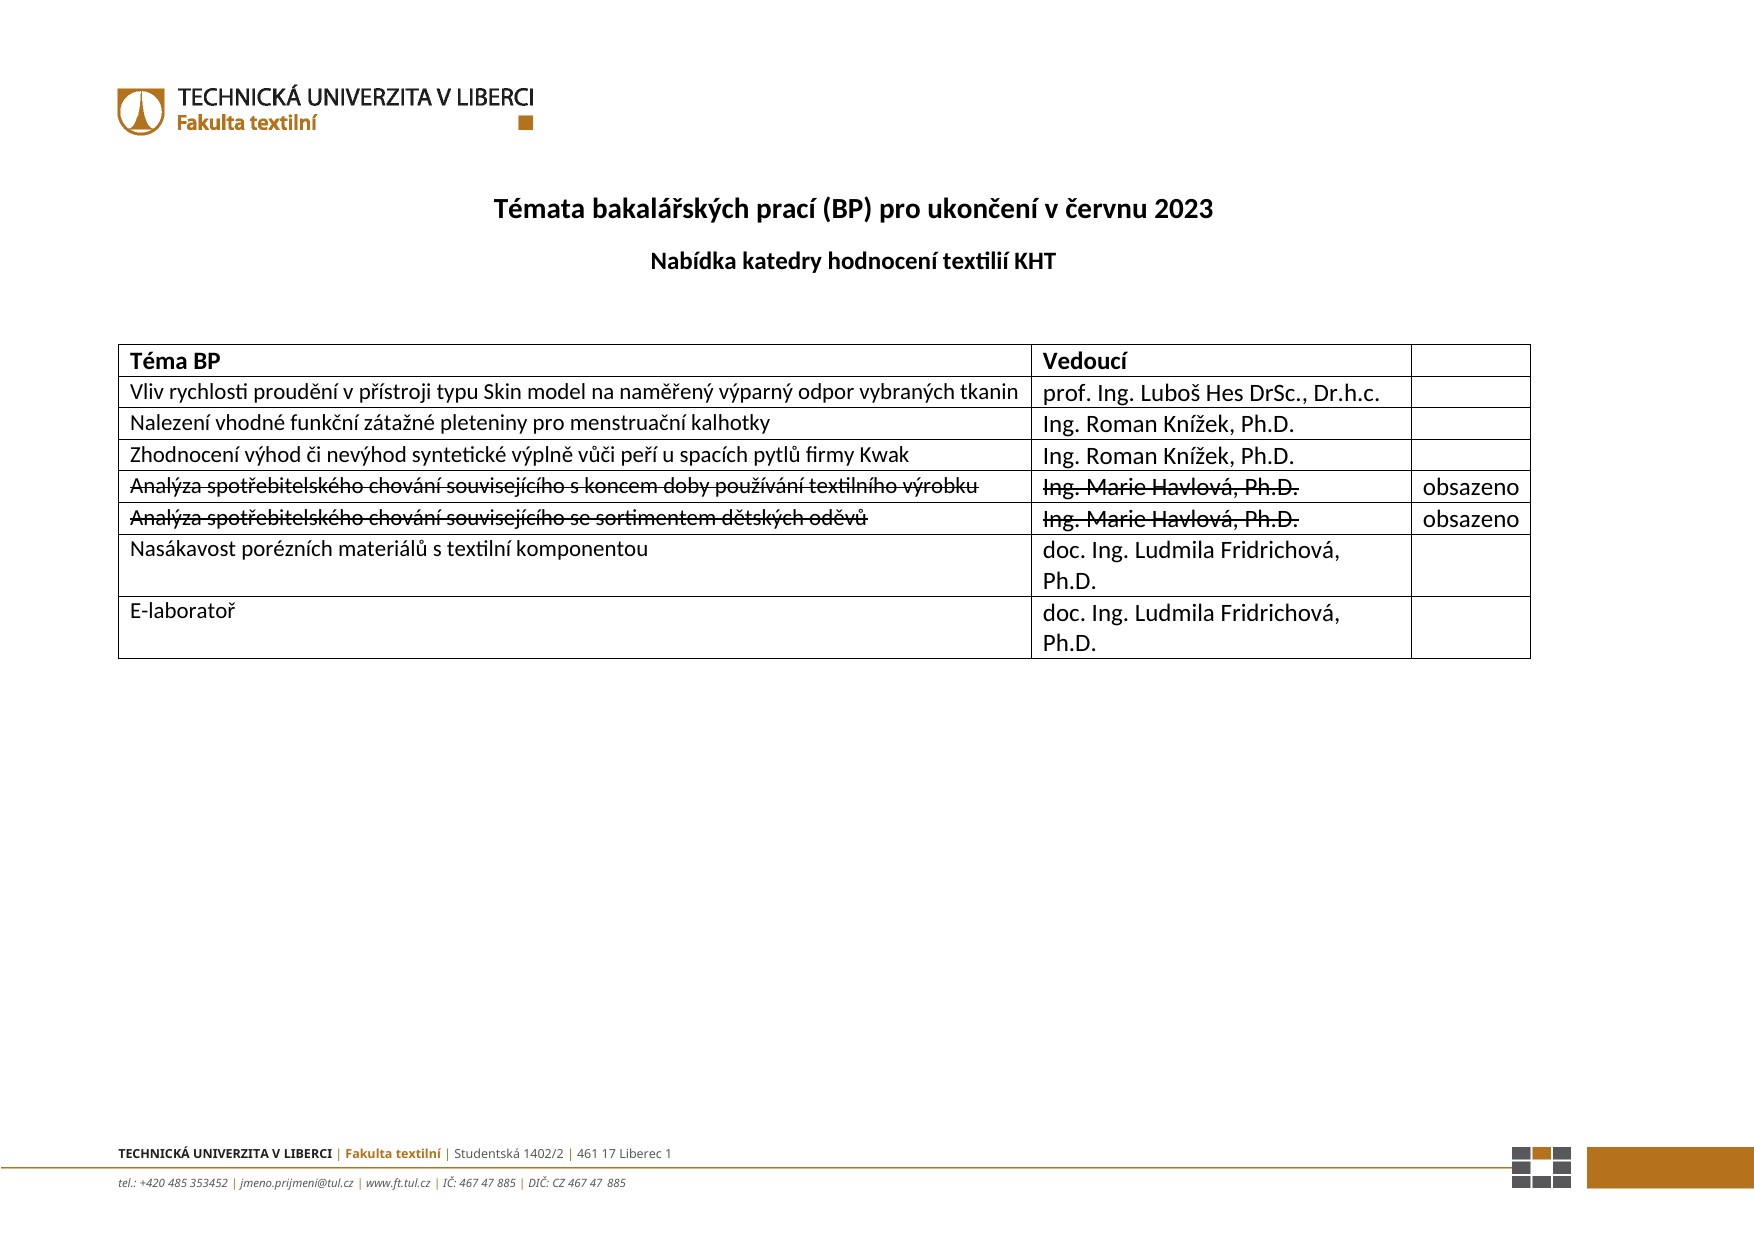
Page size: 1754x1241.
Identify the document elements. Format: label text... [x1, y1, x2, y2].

table_cell Analýza spotřebitelského chování souvisejícího se sortimentem dětských oděvů [119, 503, 1031, 533]
text Témata bakalářských prací (BP) pro ukončení v červnu 2023 [118, 190, 1588, 226]
table_cell Nasákavost porézních materiálů s textilní komponentou [119, 535, 1031, 596]
table_cell prof. Ing. Luboš Hes DrSc., Dr.h.c. [1032, 377, 1411, 407]
picture [0, 1, 1244, 168]
table_cell [1412, 535, 1530, 596]
table_cell doc. Ing. Ludmila Fridrichová, Ph.D. [1032, 597, 1411, 658]
table_header Vedoucí [1032, 345, 1411, 376]
table_cell Nalezení vhodné funkční zátažné pleteniny pro menstruační kalhotky [119, 408, 1031, 439]
table_cell Vliv rychlosti proudění v přístroji typu Skin model na naměřený výparný odpor vybraných tkanin [119, 377, 1031, 407]
table_cell obsazeno [1412, 503, 1530, 533]
table_cell [1412, 408, 1530, 439]
table_header Téma BP [119, 345, 1031, 376]
table_cell obsazeno [1412, 471, 1530, 502]
table_cell Ing. Marie Havlová, Ph.D. [1032, 471, 1411, 502]
table_cell E-laboratoř [119, 597, 1031, 658]
picture [1, 1147, 1754, 1229]
text Nabídka katedry hodnocení textilií KHT [118, 245, 1588, 276]
table_cell [1412, 440, 1530, 470]
table_cell doc. Ing. Ludmila Fridrichová, Ph.D. [1032, 535, 1411, 596]
table_cell Analýza spotřebitelského chování souvisejícího s koncem doby používání textilního výrobku [119, 471, 1031, 502]
table_cell Zhodnocení výhod či nevýhod syntetické výplně vůči peří u spacích pytlů firmy Kwak [119, 440, 1031, 470]
table_cell [1412, 377, 1530, 407]
table_cell Ing. Roman Knížek, Ph.D. [1032, 408, 1411, 439]
table_header [1412, 345, 1530, 376]
table_cell Ing. Marie Havlová, Ph.D. [1032, 503, 1411, 533]
table_cell [1412, 597, 1530, 658]
table_cell Ing. Roman Knížek, Ph.D. [1032, 440, 1411, 470]
